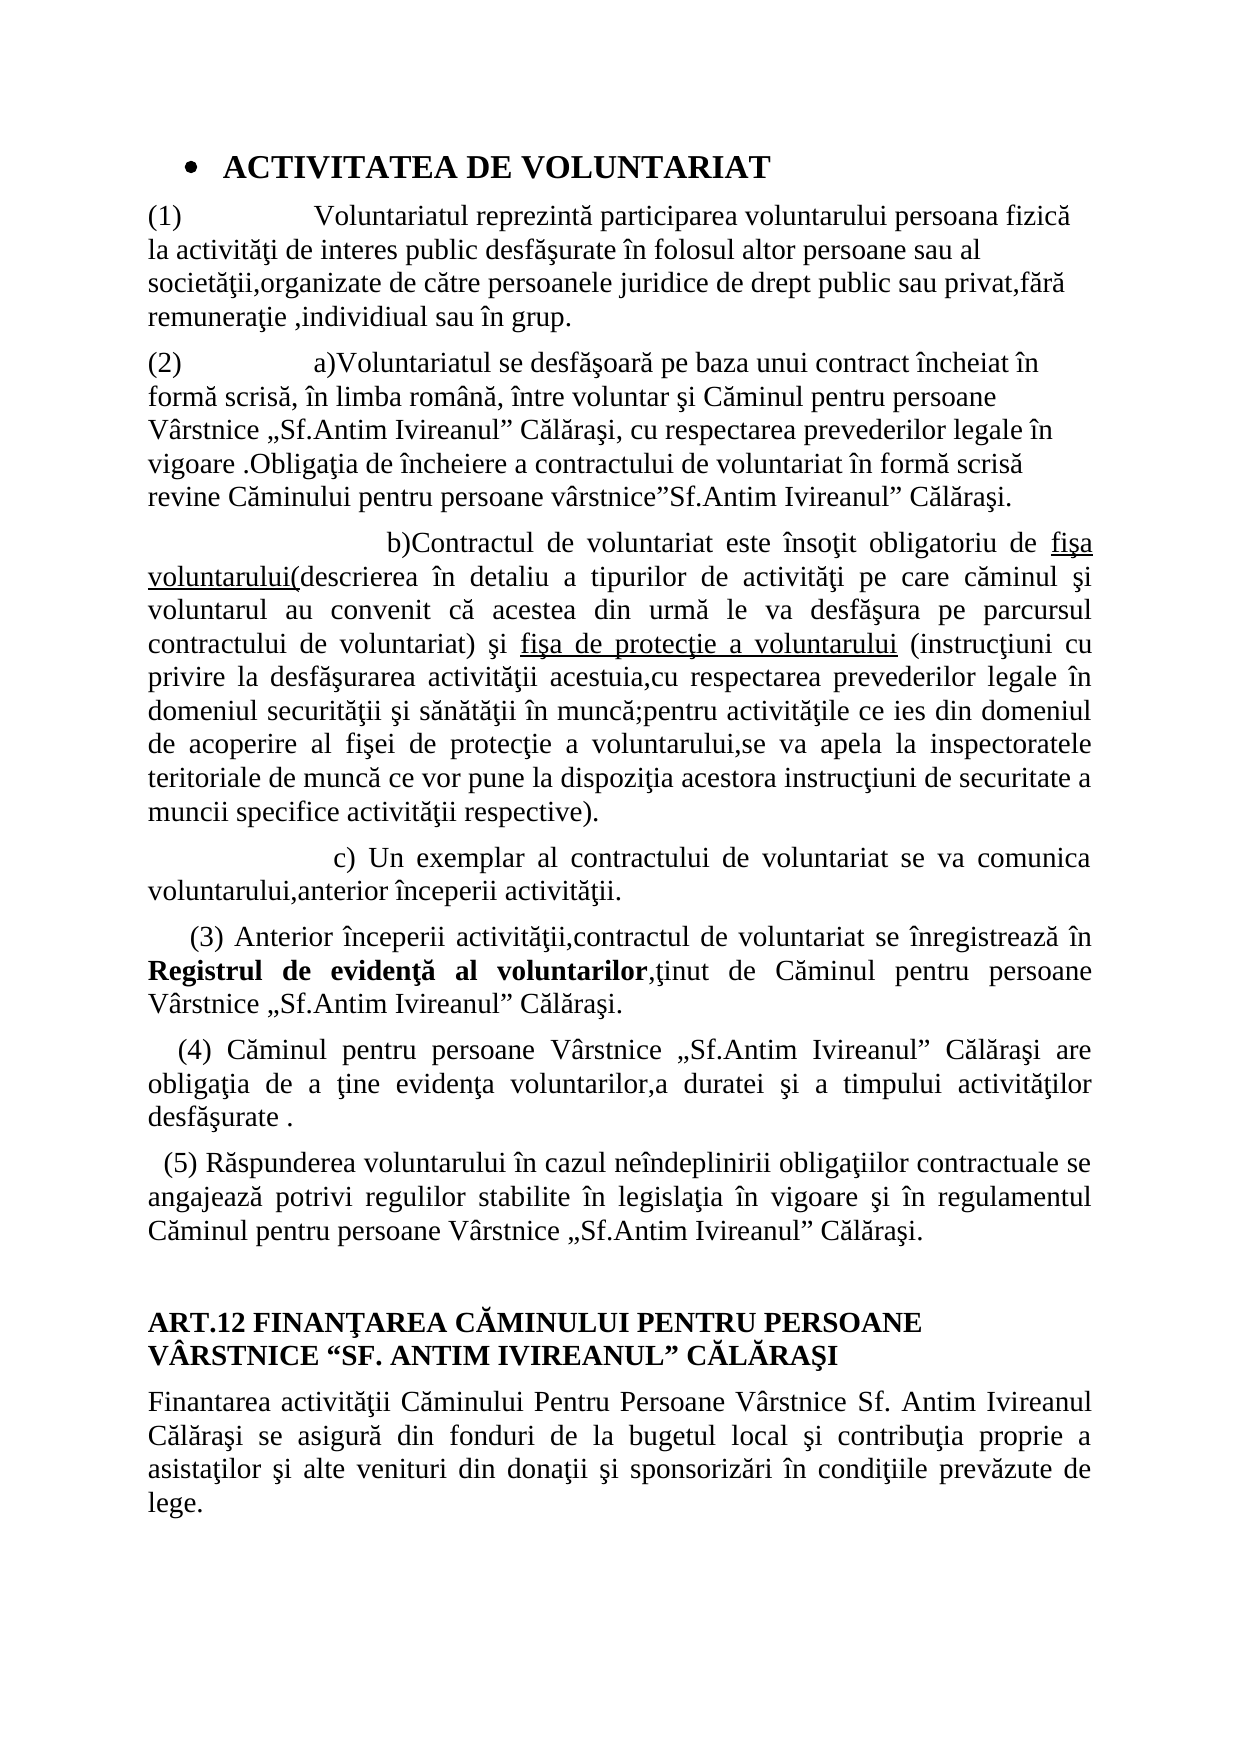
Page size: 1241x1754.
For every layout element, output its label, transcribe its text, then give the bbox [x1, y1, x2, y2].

text ART.12 FINANŢAREA CĂMINULUI PENTRU PERSOANE VÂRSTNICE “SF. ANTIM IVIREANUL” CĂLĂRAŞI [148, 1305, 1093, 1372]
text c) Un exemplar al contractului de voluntariat se va comunica voluntarului,anterior începerii activităţii. [148, 840, 1093, 907]
text (5) Răspunderea voluntarului în cazul neîndeplinirii obligaţiilor contractuale se angajează potrivi regulilor stabilite în legislaţia în vigoare şi în regulamentul Căminul pentru persoane Vârstnice „Sf.Antim Ivireanul” Călăraşi. [148, 1146, 1093, 1246]
text Finantarea activităţii Căminului Pentru Persoane Vârstnice Sf. Antim Ivireanul Călăraşi se asigură din fonduri de la bugetul local şi contribuţia proprie a asistaţilor şi alte venituri din donaţii şi sponsorizări în condiţiile prevăzute de lege. [148, 1384, 1093, 1518]
list a)Voluntariatul se desfăşoară pe baza unui contract încheiat în formă scrisă, în limba română, între voluntar şi Căminul pentru persoane Vârstnice „Sf.Antim Ivireanul” Călăraşi, cu respectarea prevederilor legale în vigoare .Obligaţia de încheiere a contractului de voluntariat în formă scrisă revine Căminului pentru persoane vârstnice”Sf.Antim Ivireanul” Călăraşi. [148, 345, 1093, 513]
text (3) Anterior începerii activităţii,contractul de voluntariat se înregistrează în Registrul de evidenţă al voluntarilor,ţinut de Căminul pentru persoane Vârstnice „Sf.Antim Ivireanul” Călăraşi. [148, 919, 1093, 1020]
text b)Contractul de voluntariat este însoţit obligatoriu de fişa voluntarului(descrierea în detaliu a tipurilor de activităţi pe care căminul şi voluntarul au convenit că acestea din urmă le va desfăşura pe parcursul contractului de voluntariat) şi fişa de protecţie a voluntarului (instrucţiuni cu privire la desfăşurarea activităţii acestuia,cu respectarea prevederilor legale în domeniul securităţii şi sănătăţii în muncă;pentru activităţile ce ies din domeniul de acoperire al fişei de protecţie a voluntarului,se va apela la inspectoratele teritoriale de muncă ce vor pune la dispoziţia acestora instrucţiuni de securitate a muncii specifice activităţii respective). [148, 525, 1093, 827]
text (4) Căminul pentru persoane Vârstnice „Sf.Antim Ivireanul” Călăraşi are obligaţia de a ţine evidenţa voluntarilor,a duratei şi a timpului activităţilor desfăşurate . [148, 1032, 1093, 1133]
list ACTIVITATEA DE VOLUNTARIAT [185, 148, 1093, 186]
list Voluntariatul reprezintă participarea voluntarului persoana fizică la activităţi de interes public desfăşurate în folosul altor persoane sau al societăţii,organizate de către persoanele juridice de drept public sau privat,fără remuneraţie ,individiual sau în grup. [148, 198, 1093, 333]
